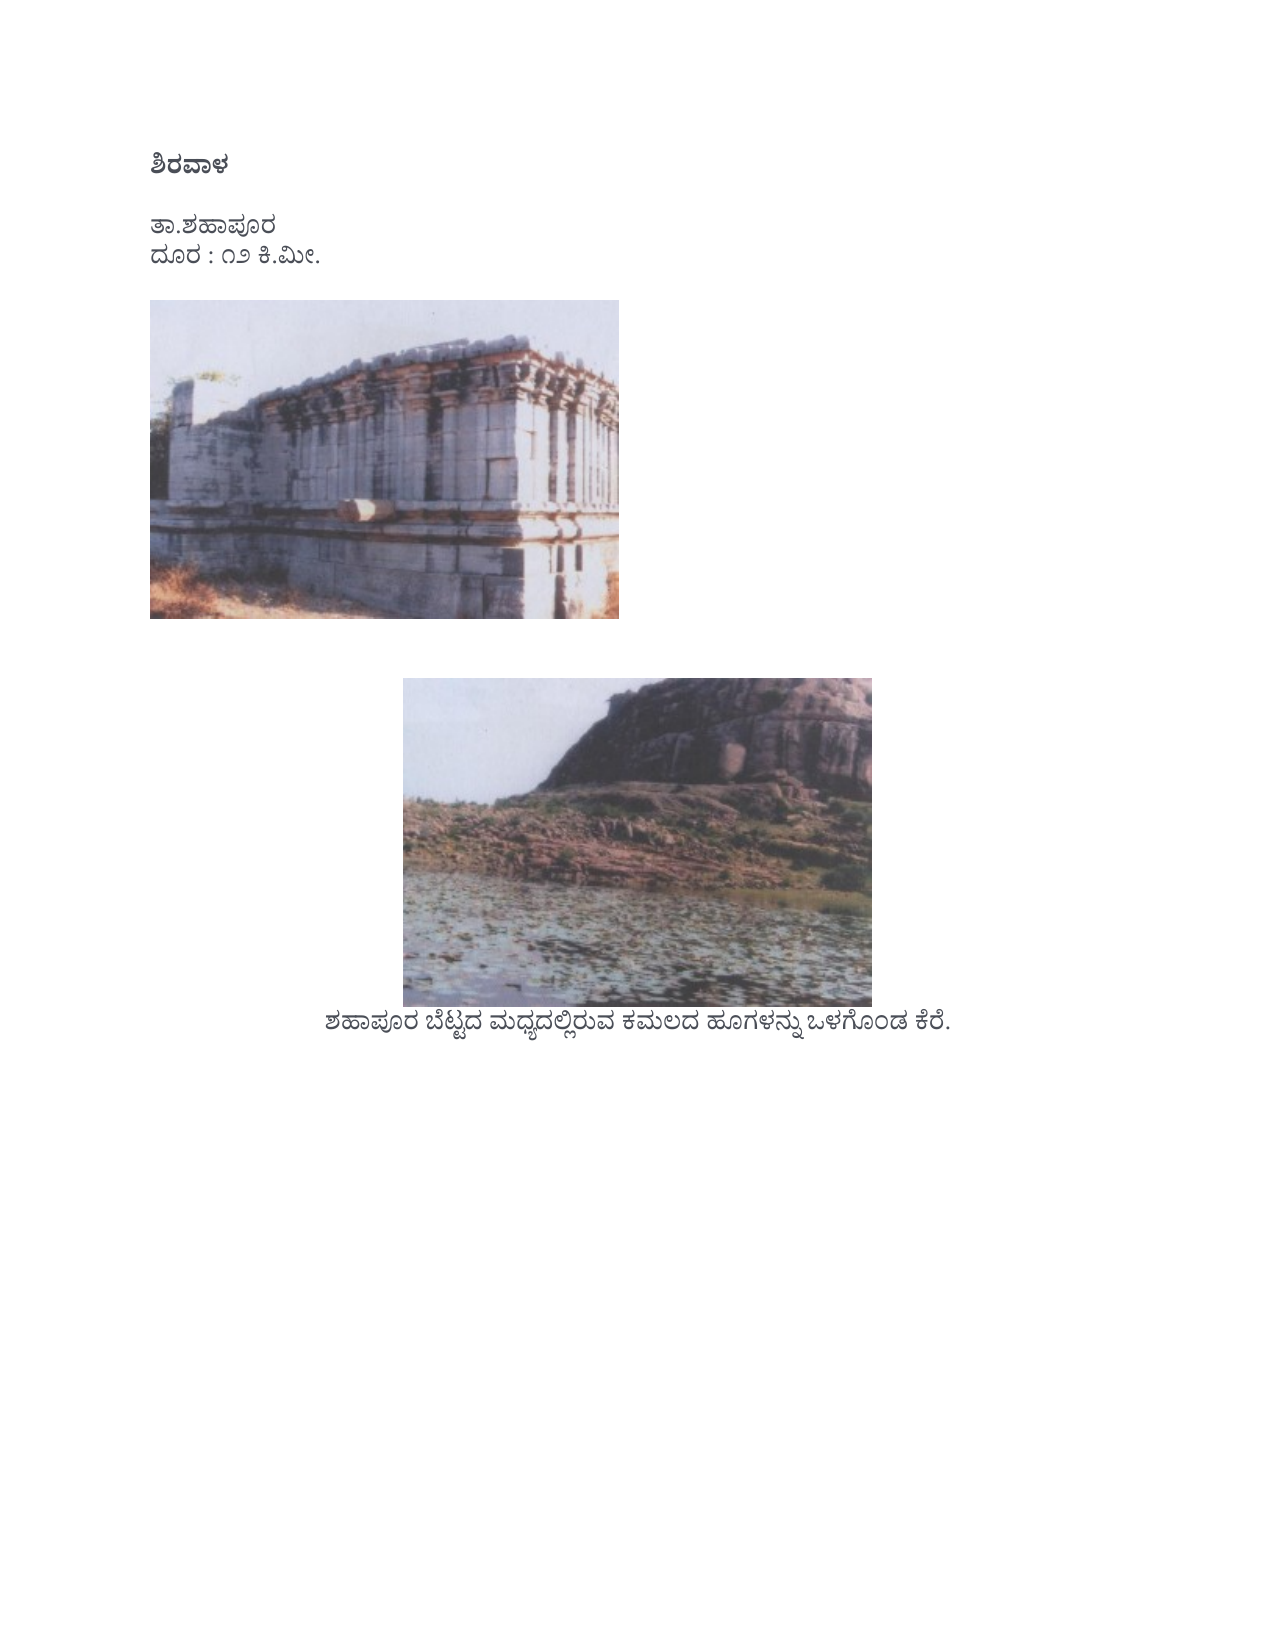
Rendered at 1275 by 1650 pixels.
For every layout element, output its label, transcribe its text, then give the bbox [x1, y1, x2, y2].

picture [403, 678, 872, 1007]
picture [150, 300, 619, 619]
text ಶಿರವಾಳ [150, 150, 1125, 179]
text ಶಹಾಪೂರ ಬೆಟ್ಟದ ಮಧ್ಯದಲ್ಲಿರುವ ಕಮಲದ ಹೂಗಳನ್ನು ಒಳಗೊಂಡ ಕೆರೆ. [150, 1006, 1125, 1036]
text ತಾ.ಶಹಾಪೂರ ದೂರ : ೧೨ ಕಿ.ಮೀ. [150, 211, 1125, 269]
